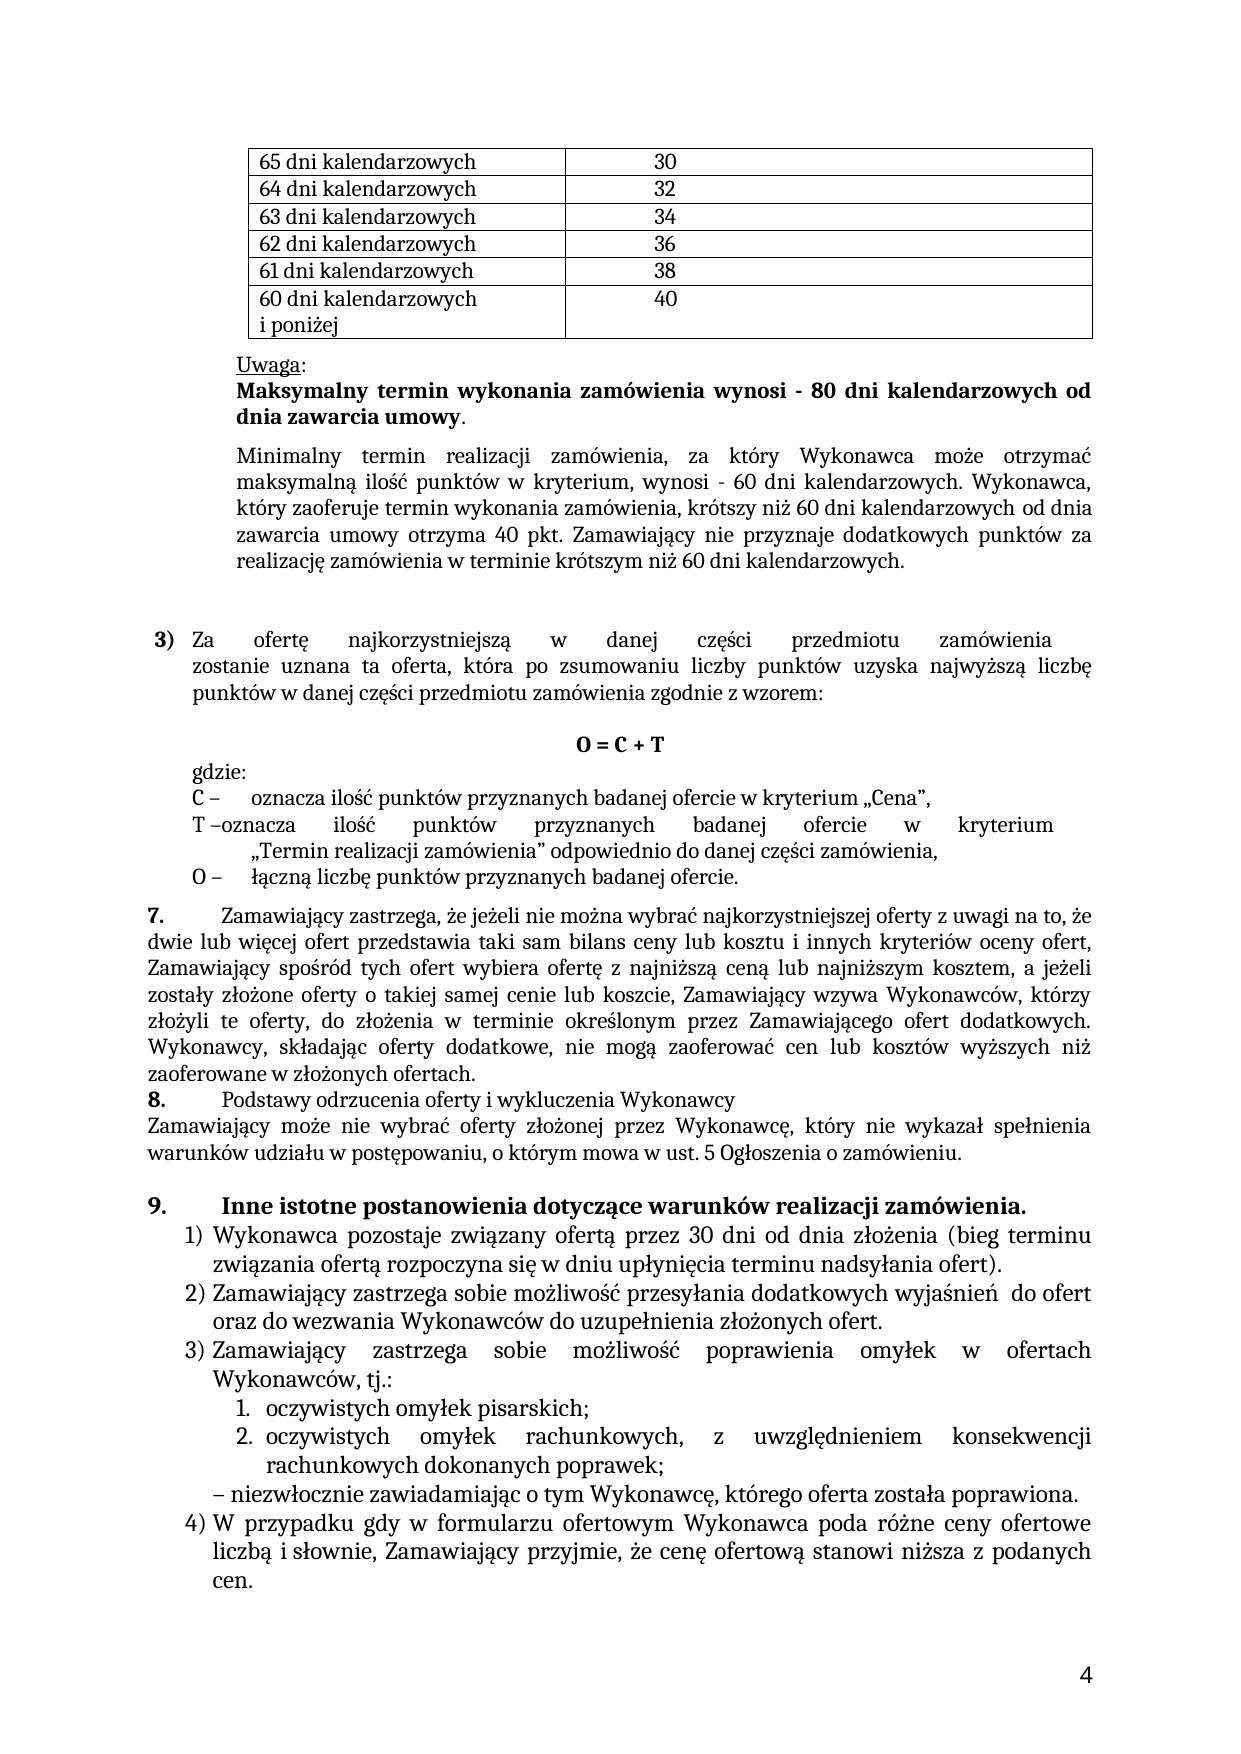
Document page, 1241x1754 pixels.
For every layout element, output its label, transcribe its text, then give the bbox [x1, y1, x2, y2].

table_cell 34 [566, 204, 1092, 230]
table_cell 63 dni kalendarzowych [249, 204, 565, 230]
table_cell 62 dni kalendarzowych [249, 231, 565, 257]
list Zamawiający zastrzega, że jeżeli nie można wybrać najkorzystniejszej oferty z uwagi na to, że dwie lub więcej ofert przedstawia taki sam bilans ceny lub kosztu i innych kryteriów oceny ofert, Zamawiający spośród tych ofert wybiera ofertę z najniższą ceną lub najniższym kosztem, a jeżeli zostały złożone oferty o takiej samej cenie lub koszcie, Zamawiający wzywa Wykonawców, którzy złożyli te oferty, do złożenia w terminie określonym przez Zamawiającego ofert dodatkowych. Wykonawcy, składając oferty dodatkowe, nie mogą zaoferować cen lub kosztów wyższych niż zaoferowane w złożonych ofertach. [148, 902, 1093, 1087]
table_cell 65 dni kalendarzowych [249, 149, 565, 175]
text Zamawiający może nie wybrać oferty złożonej przez Wykonawcę, który nie wykazał spełnienia warunków udziału w postępowaniu, o którym mowa w ust. 5 Ogłoszenia o zamówieniu. [148, 1113, 1093, 1166]
list oczywistych omyłek pisarskich; [236, 1393, 1093, 1422]
table_cell 64 dni kalendarzowych [249, 176, 565, 202]
list Zamawiający zastrzega sobie możliwość przesyłania dodatkowych wyjaśnień do ofert oraz do wezwania Wykonawców do uzupełnienia złożonych ofert. [185, 1278, 1093, 1336]
text gdzie: [192, 759, 1093, 785]
text C – oznacza ilość punktów przyznanych badanej ofercie w kryterium „Cena”, [192, 785, 1093, 811]
list oczywistych omyłek rachunkowych, z uwzględnieniem konsekwencji rachunkowych dokonanych poprawek; [236, 1422, 1093, 1480]
text Uwaga: [236, 351, 1093, 378]
list Zamawiający zastrzega sobie możliwość poprawienia omyłek w ofertach Wykonawców, tj.: [185, 1336, 1093, 1393]
table_cell 32 [566, 176, 1092, 202]
table_cell 30 [566, 149, 1092, 175]
list Inne istotne postanowienia dotyczące warunków realizacji zamówienia. [148, 1192, 1093, 1221]
table_cell 36 [566, 231, 1092, 257]
table_cell 61 dni kalendarzowych [249, 258, 565, 284]
text Maksymalny termin wykonania zamówienia wynosi - 80 dni kalendarzowych od dnia zawarcia umowy. [236, 378, 1093, 430]
table_cell 38 [566, 258, 1092, 284]
list W przypadku gdy w formularzu ofertowym Wykonawca poda różne ceny ofertowe liczbą i słownie, Zamawiający przyjmie, że cenę ofertową stanowi niższa z podanych cen. [185, 1508, 1093, 1595]
list Podstawy odrzucenia oferty i wykluczenia Wykonawcy [148, 1087, 1093, 1113]
list Wykonawca pozostaje związany ofertą przez 30 dni od dnia złożenia (bieg terminu związania ofertą rozpoczyna się w dniu upłynięcia terminu nadsyłania ofert). [185, 1221, 1093, 1278]
text – niezwłocznie zawiadamiając o tym Wykonawcę, którego oferta została poprawiona. [212, 1480, 1093, 1508]
table_cell 60 dni kalendarzowych i poniżej [249, 286, 565, 338]
text O – łączną liczbę punktów przyznanych badanej ofercie. [192, 864, 1093, 890]
table_cell 40 [566, 286, 1092, 338]
text Minimalny termin realizacji zamówienia, za który Wykonawca może otrzymać maksymalną ilość punktów w kryterium, wynosi - 60 dni kalendarzowych. Wykonawca, który zaoferuje termin wykonania zamówienia, krótszy niż 60 dni kalendarzowych od dnia zawarcia umowy otrzyma 40 pkt. Zamawiający nie przyznaje dodatkowych punktów za realizację zamówienia w terminie krótszym niż 60 dni kalendarzowych. [236, 442, 1093, 574]
text T – oznacza ilość punktów przyznanych badanej ofercie w kryterium „Termin realizacji zamówienia” odpowiednio do danej części zamówienia, [192, 811, 1093, 864]
list Za ofertę najkorzystniejszą w danej części przedmiotu zamówienia zostanie uznana ta oferta, która po zsumowaniu liczby punktów uzyska najwyższą liczbę punktów w danej części przedmiotu zamówienia zgodnie z wzorem: [154, 627, 1093, 706]
text O = C + T [148, 732, 1093, 759]
